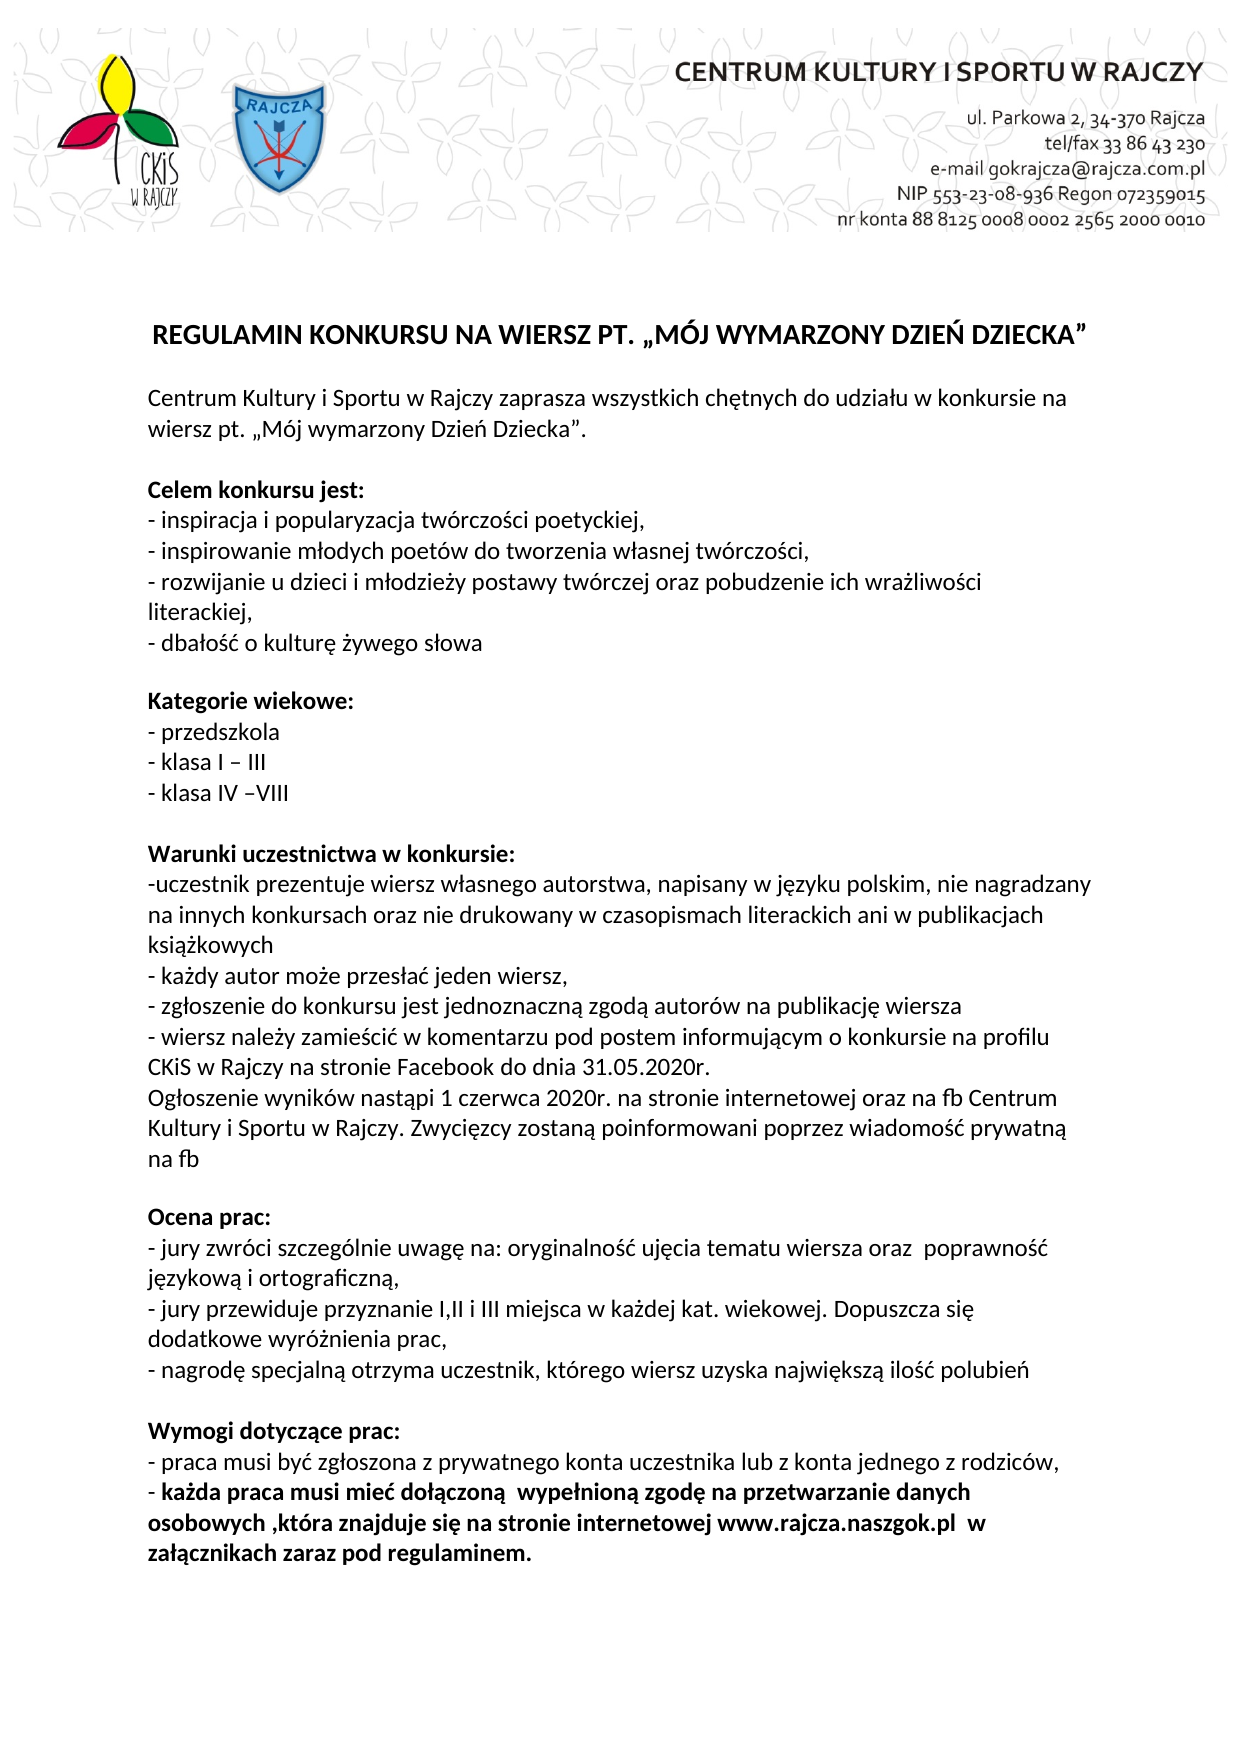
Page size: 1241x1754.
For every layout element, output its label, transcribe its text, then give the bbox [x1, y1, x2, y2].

text - zgłoszenie do konkursu jest jednoznaczną zgodą autorów na publikację wiersza [148, 990, 1093, 1021]
picture [13, 28, 1228, 232]
text - jury przewiduje przyznanie I,II i III miejsca w każdej kat. wiekowej. Dopuszcza się dodatkowe wyróżnienia prac, [148, 1293, 1093, 1354]
text - przedszkola [148, 716, 1093, 746]
text -uczestnik prezentuje wiersz własnego autorstwa, napisany w języku polskim, nie nagradzany na innych konkursach oraz nie drukowany w czasopismach literackich ani w publikacjach książkowych [148, 868, 1093, 960]
text - nagrodę specjalną otrzyma uczestnik, którego wiersz uzyska największą ilość polubień [148, 1354, 1093, 1385]
text Ogłoszenie wyników nastąpi 1 czerwca 2020r. na stronie internetowej oraz na fb Centrum Kultury i Sportu w Rajczy. Zwycięzcy zostaną poinformowani poprzez wiadomość prywatną na fb [148, 1082, 1093, 1173]
text - inspiracja i popularyzacja twórczości poetyckiej, [148, 504, 1093, 535]
text REGULAMIN KONKURSU NA WIERSZ PT. „MÓJ WYMARZONY DZIEŃ DZIECKA” [148, 316, 1093, 352]
text Ocena prac: [148, 1202, 1093, 1232]
text - każdy autor może przesłać jeden wiersz, [148, 960, 1093, 990]
text - każda praca musi mieć dołączoną wypełnioną zgodę na przetwarzanie danych osobowych ,która znajduje się na stronie internetowej www.rajcza.naszgok.pl w załącznikach zaraz pod regulaminem. [148, 1476, 1093, 1568]
text - rozwijanie u dzieci i młodzieży postawy twórczej oraz pobudzenie ich wrażliwości literackiej, [148, 566, 1093, 627]
text - jury zwróci szczególnie uwagę na: oryginalność ujęcia tematu wiersza oraz poprawność językową i ortograficzną, [148, 1232, 1093, 1293]
text - klasa IV –VIII [148, 777, 1093, 807]
text Kategorie wiekowe: [148, 685, 1093, 716]
text Warunki uczestnictwa w konkursie: [148, 838, 1093, 868]
text Celem konkursu jest: [148, 474, 1093, 504]
text - klasa I – III [148, 746, 1093, 777]
text - dbałość o kulturę żywego słowa [148, 627, 1093, 657]
text - inspirowanie młodych poetów do tworzenia własnej twórczości, [148, 535, 1093, 566]
text Wymogi dotyczące prac: [148, 1415, 1093, 1446]
text - wiersz należy zamieścić w komentarzu pod postem informującym o konkursie na profilu CKiS w Rajczy na stronie Facebook do dnia 31.05.2020r. [148, 1021, 1093, 1082]
text - praca musi być zgłoszona z prywatnego konta uczestnika lub z konta jednego z rodziców, [148, 1446, 1093, 1476]
text Centrum Kultury i Sportu w Rajczy zaprasza wszystkich chętnych do udziału w konkursie na wiersz pt. „Mój wymarzony Dzień Dziecka”. [148, 382, 1093, 443]
